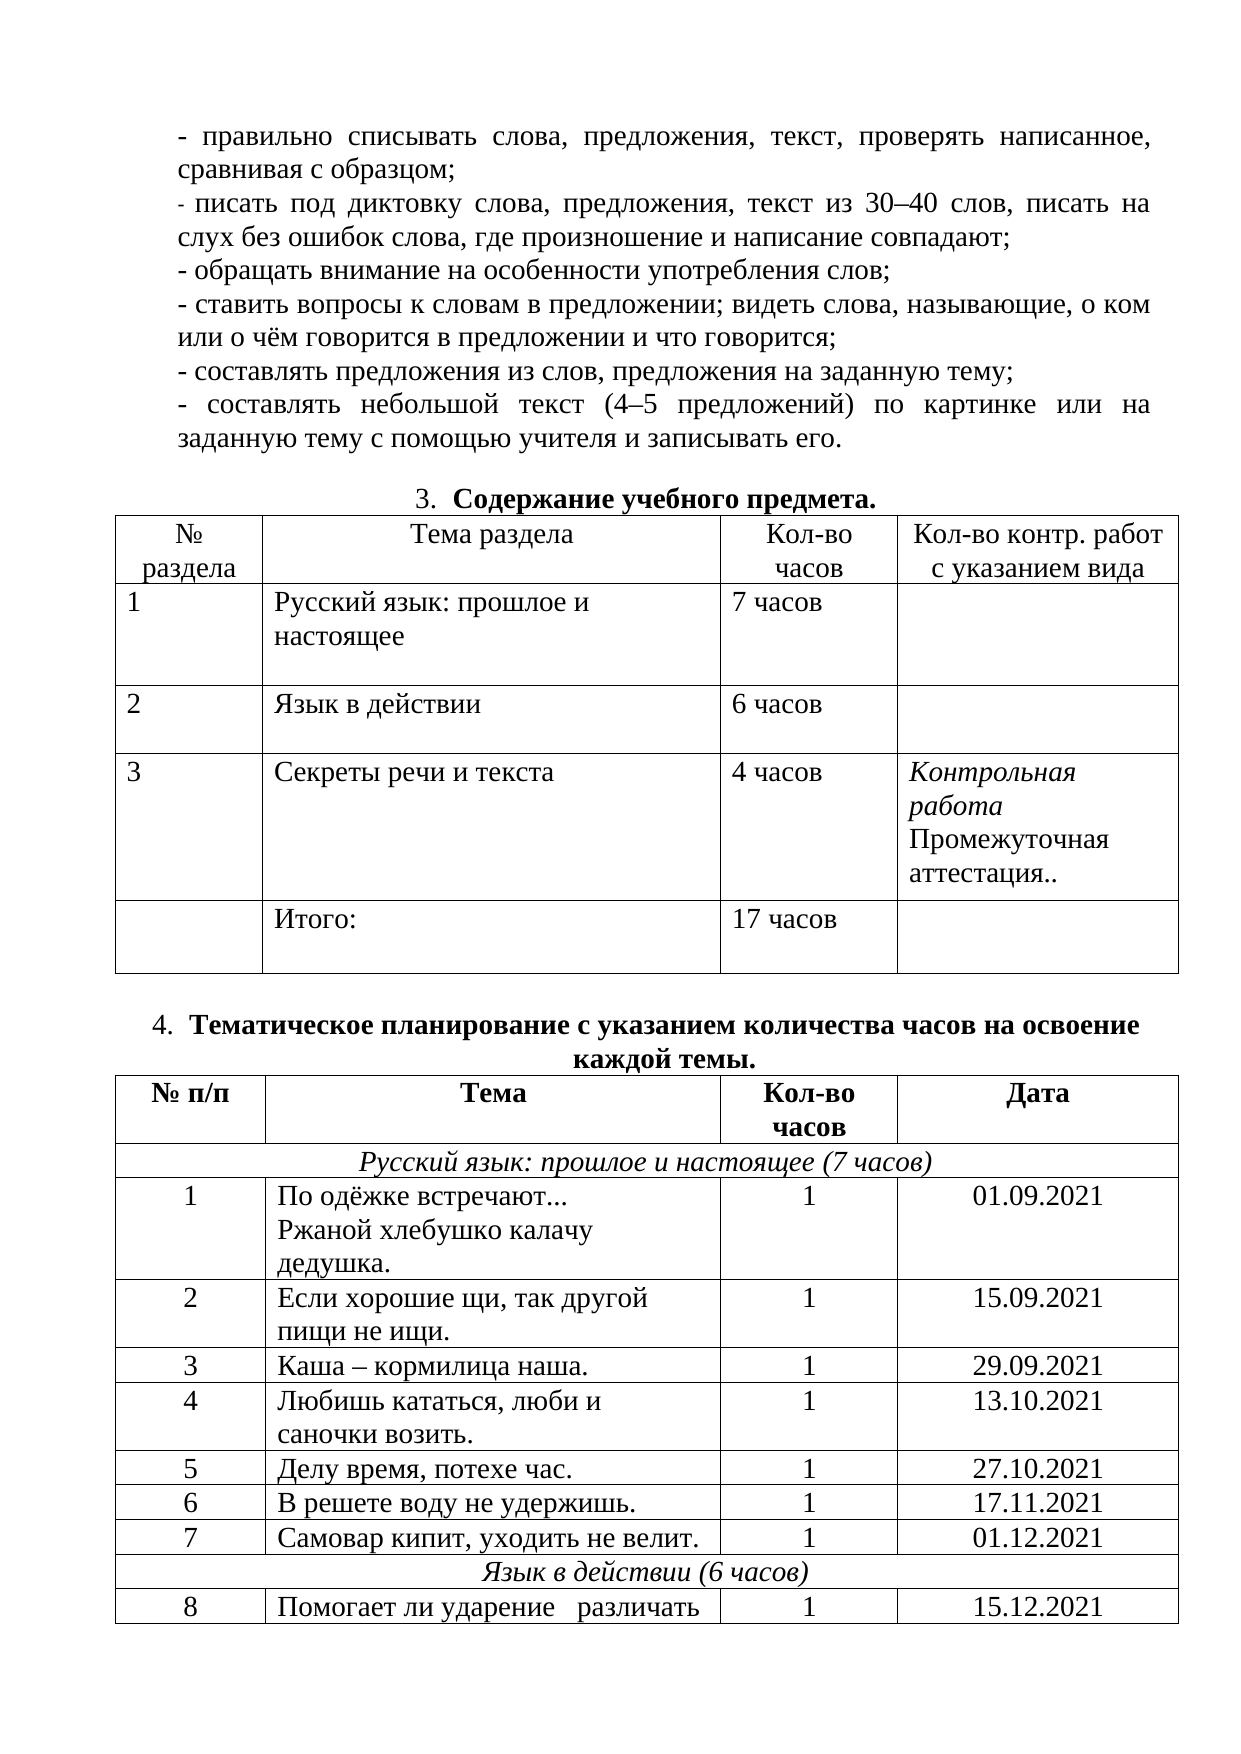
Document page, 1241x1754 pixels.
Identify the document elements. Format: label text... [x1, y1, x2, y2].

text - писать под диктовку слова, предложения, текст из 30–40 слов, писать на слух без ошибок слова, где произношение и написание совпадают; [177, 185, 1152, 252]
table_header Тема [266, 1076, 720, 1143]
table_header Дата [898, 1076, 1178, 1143]
table_cell Язык в действии (6 часов) [116, 1555, 1178, 1588]
list Тематическое планирование с указанием количества часов на освоение каждой темы. [140, 1007, 1152, 1074]
table_cell 1 [721, 1178, 897, 1279]
table_cell 1 [116, 584, 262, 685]
table_cell Если хорошие щи, так другой пищи не ищи. [266, 1280, 720, 1347]
table_cell Секреты речи и текста [263, 754, 720, 900]
table_cell 1 [721, 1485, 897, 1519]
table_cell [898, 584, 1178, 685]
table_cell 7 [116, 1520, 265, 1553]
table_cell Делу время, потехе час. [266, 1451, 720, 1484]
table_cell Самовар кипит, уходить не велит. [266, 1520, 720, 1553]
table_cell Итого: [263, 901, 720, 973]
text - составлять предложения из слов, предложения на заданную тему; [177, 353, 1152, 386]
table_cell В решете воду не удержишь. [266, 1485, 720, 1519]
table_header Тема раздела [263, 516, 720, 583]
table_cell 1 [721, 1280, 897, 1347]
text - обращать внимание на особенности употребления слов; [177, 252, 1152, 286]
table_cell 6 часов [721, 686, 897, 753]
table_cell 01.09.2021 [898, 1178, 1178, 1279]
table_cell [266, 1589, 720, 1623]
table_cell По одёжке встречают... Ржаной хлебушко калачу дедушка. [266, 1178, 720, 1279]
table_cell 1 [721, 1520, 897, 1553]
table_cell [116, 901, 262, 973]
table_cell 5 [116, 1451, 265, 1484]
table_cell 4 [116, 1383, 265, 1450]
table_cell 7 часов [721, 584, 897, 685]
table_cell 15.12.2021 [898, 1589, 1178, 1623]
table_cell 29.09.2021 [898, 1348, 1178, 1382]
table_cell 2 [116, 686, 262, 753]
table_cell [898, 686, 1178, 753]
table_cell Контрольная работа Промежуточная аттестация.. [898, 754, 1178, 900]
text - правильно списывать слова, предложения, текст, проверять написанное, сравнивая с образцом; [177, 118, 1152, 185]
table_cell 1 [721, 1383, 897, 1450]
table_cell 17 часов [721, 901, 897, 973]
table_cell Язык в действии [263, 686, 720, 753]
table_cell 1 [721, 1589, 897, 1623]
table_cell 1 [721, 1348, 897, 1382]
table_header Кол-во контр. работ с указанием вида [898, 516, 1178, 583]
table_cell 4 часов [721, 754, 897, 900]
table_cell 1 [721, 1451, 897, 1484]
table_cell 6 [116, 1485, 265, 1519]
table_cell 27.10.2021 [898, 1451, 1178, 1484]
table_cell Любишь кататься, люби и саночки возить. [266, 1383, 720, 1450]
table_header № раздела [116, 516, 262, 583]
table_cell Каша – кормилица наша. [266, 1348, 720, 1382]
table_cell 1 [116, 1178, 265, 1279]
table_cell [898, 901, 1178, 973]
table_header № п/п [116, 1076, 265, 1143]
list Содержание учебного предмета. [140, 482, 1152, 515]
table_cell 17.11.2021 [898, 1485, 1178, 1519]
text - составлять небольшой текст (4–5 предложений) по картинке или на заданную тему с помощью учителя и записывать его. [177, 386, 1152, 453]
text - ставить вопросы к словам в предложении; видеть слова, называющие, о ком или о чём говорится в предложении и что говорится; [177, 286, 1152, 353]
table_cell 15.09.2021 [898, 1280, 1178, 1347]
table_cell Русский язык: прошлое и настоящее [263, 584, 720, 685]
table_cell Русский язык: прошлое и настоящее (7 часов) [116, 1144, 1178, 1177]
table_cell 3 [116, 1348, 265, 1382]
table_cell 8 [116, 1589, 265, 1623]
table_cell 3 [116, 754, 262, 900]
table_header Кол-во часов [721, 516, 897, 583]
table_header Кол-во часов [721, 1076, 897, 1143]
table_cell 13.10.2021 [898, 1383, 1178, 1450]
table_cell 2 [116, 1280, 265, 1347]
table_cell 01.12.2021 [898, 1520, 1178, 1553]
